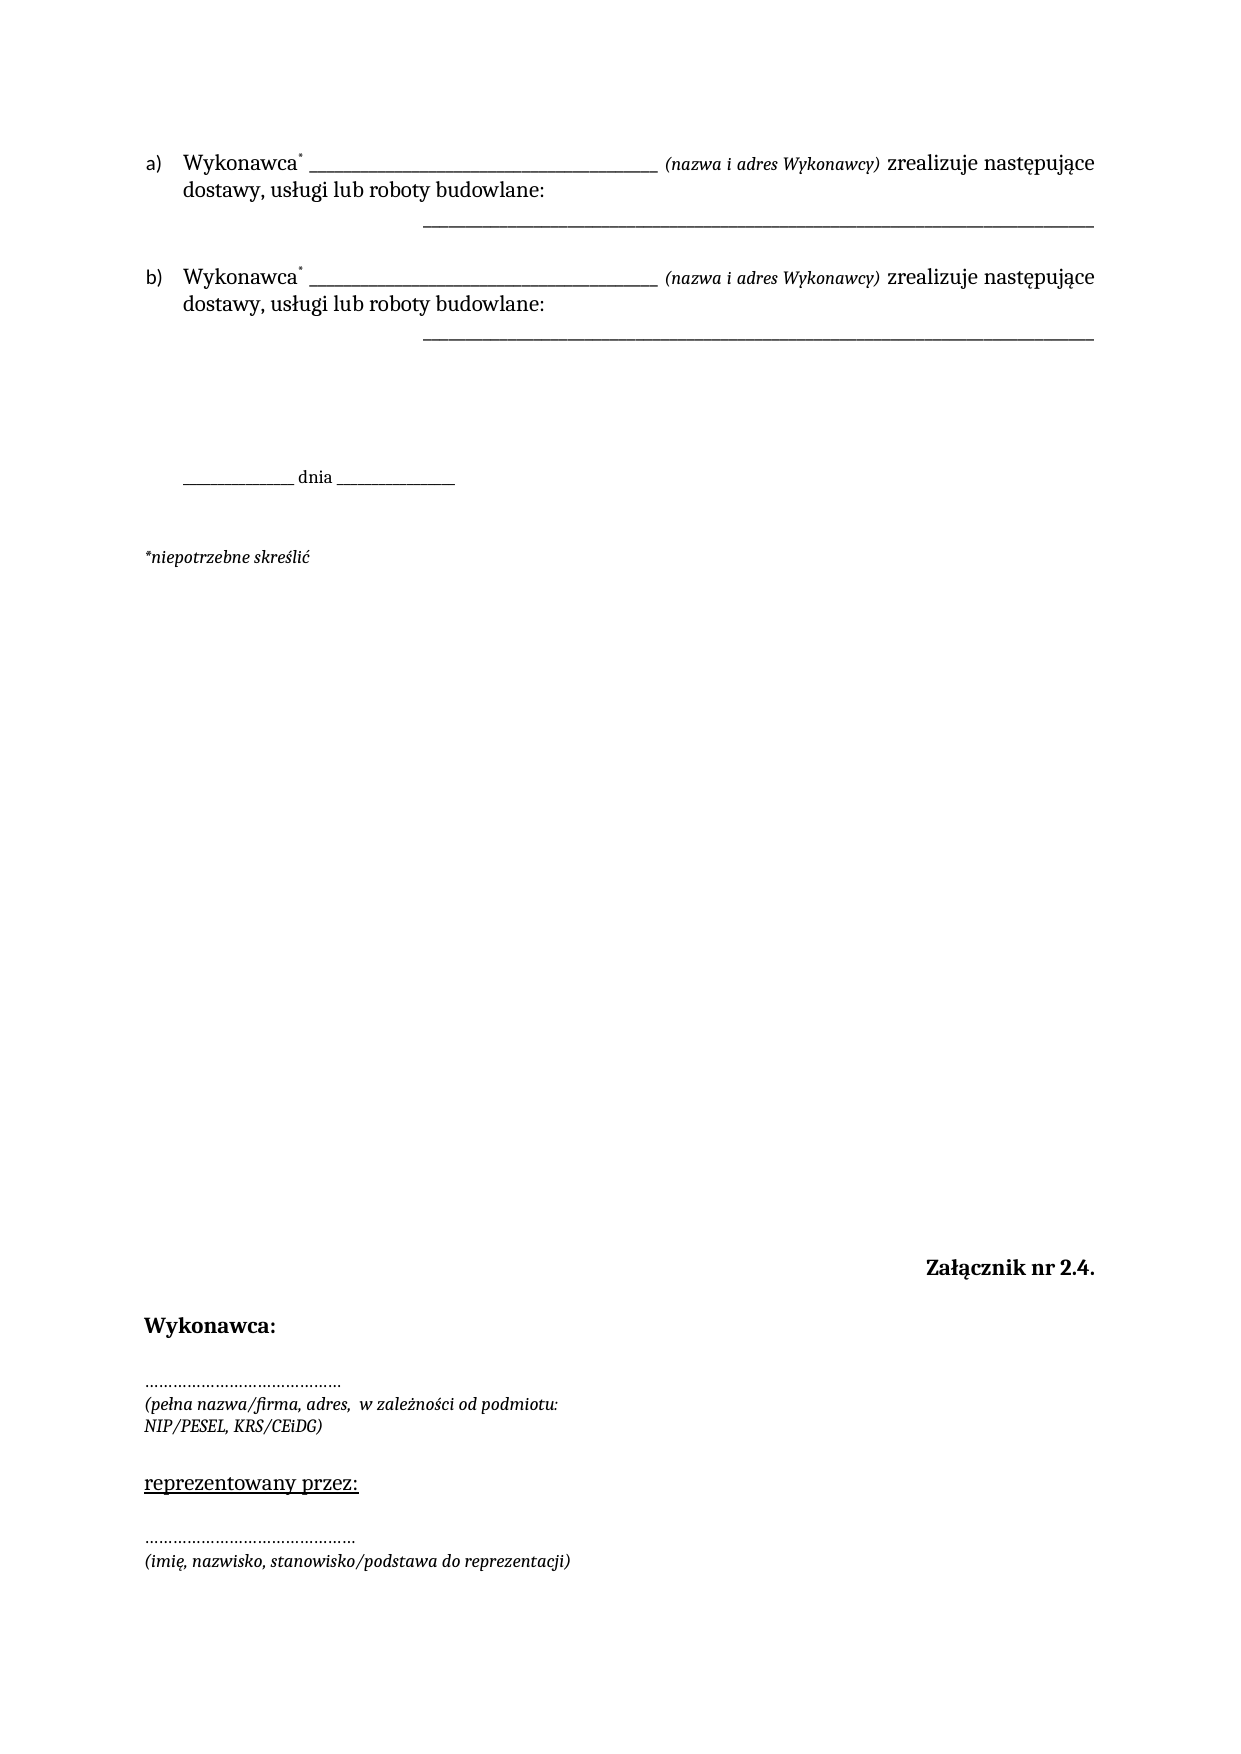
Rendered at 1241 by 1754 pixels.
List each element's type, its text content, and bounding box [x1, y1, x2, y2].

text ________________ dnia _________________ [183, 467, 1095, 488]
text (pełna nazwa/firma, adres, w zależności od podmiotu: [144, 1394, 1095, 1415]
text ……………………………………… [144, 1527, 1095, 1548]
text _______________________________________________________________________________ [146, 204, 1095, 231]
text NIP/PESEL, KRS/CEiDG) [144, 1416, 1095, 1438]
text Załącznik nr 2.4. [146, 1255, 1095, 1282]
text _______________________________________________________________________________ [146, 318, 1095, 344]
text reprezentowany przez: [144, 1470, 1095, 1496]
text (imię, nazwisko, stanowisko/podstawa do reprezentacji) [144, 1550, 1095, 1572]
text Wykonawca: [144, 1313, 1095, 1339]
list Wykonawca* _________________________________________ (nazwa i adres Wykonawcy) zrealizuje następujące dostawy, usługi lub roboty budowlane: [146, 150, 1095, 203]
text *niepotrzebne skreślić [144, 547, 1095, 568]
text …………………………………… [144, 1371, 1095, 1392]
list Wykonawca* _________________________________________ (nazwa i adres Wykonawcy) zrealizuje następujące dostawy, usługi lub roboty budowlane: [146, 263, 1095, 317]
